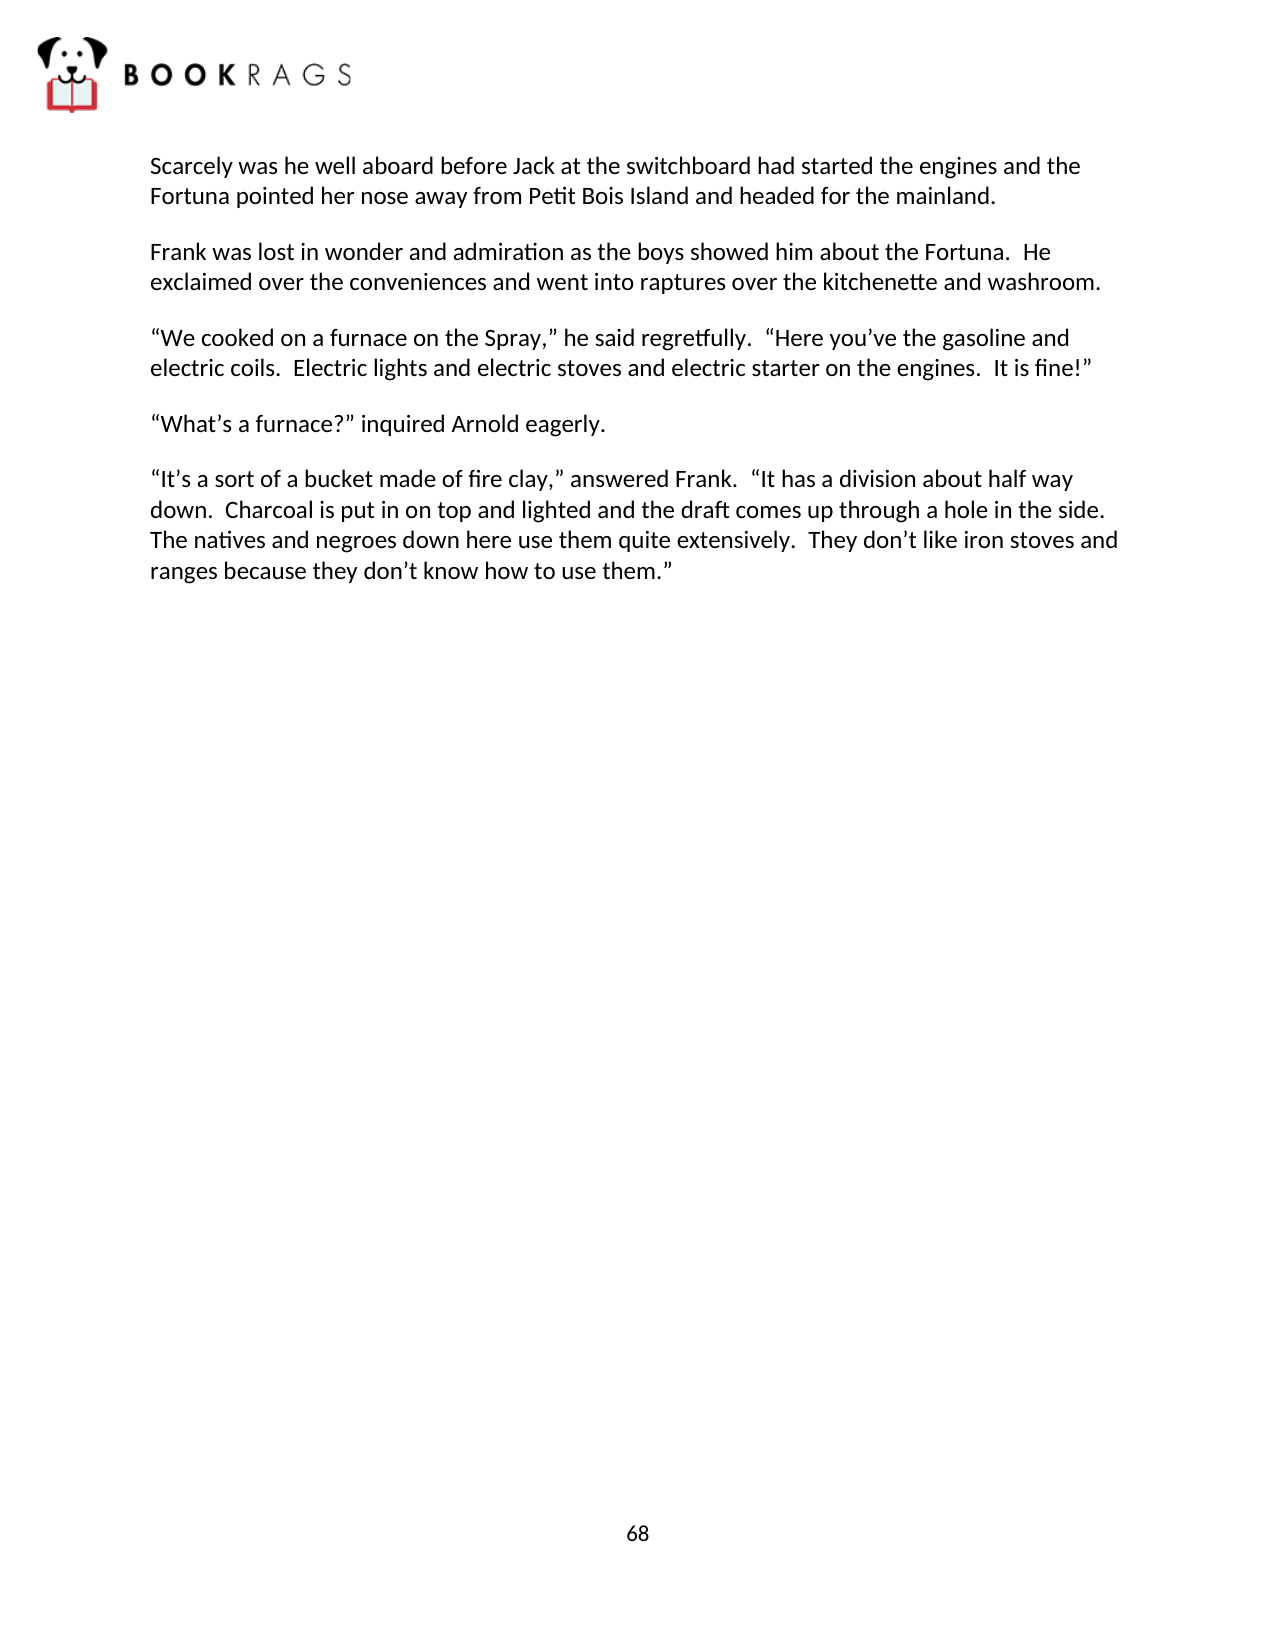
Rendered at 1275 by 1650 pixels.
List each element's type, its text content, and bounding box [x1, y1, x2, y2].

text “We cooked on a furnace on the Spray,” he said regretfully. “Here you’ve the gasoline and electric coils. Electric lights and electric stoves and electric starter on the engines. It is fine!” [150, 322, 1125, 383]
text Frank was lost in wonder and admiration as the boys showed him about the Fortuna. He exclaimed over the conveniences and went into raptures over the kitchenette and washroom. [150, 236, 1125, 297]
text “What’s a furnace?” inquired Arnold eagerly. [150, 408, 1125, 439]
text Scarcely was he well aboard before Jack at the switchboard had started the engines and the Fortuna pointed her nose away from Petit Bois Island and headed for the mainland. [150, 150, 1125, 211]
picture [37, 37, 351, 113]
text “It’s a sort of a bucket made of fire clay,” answered Frank. “It has a division about half way down. Charcoal is put in on top and lighted and the draft comes up through a hole in the side. The natives and negroes down here use them quite extensively. They don’t like iron stoves and ranges because they don’t know how to use them.” [150, 464, 1125, 586]
